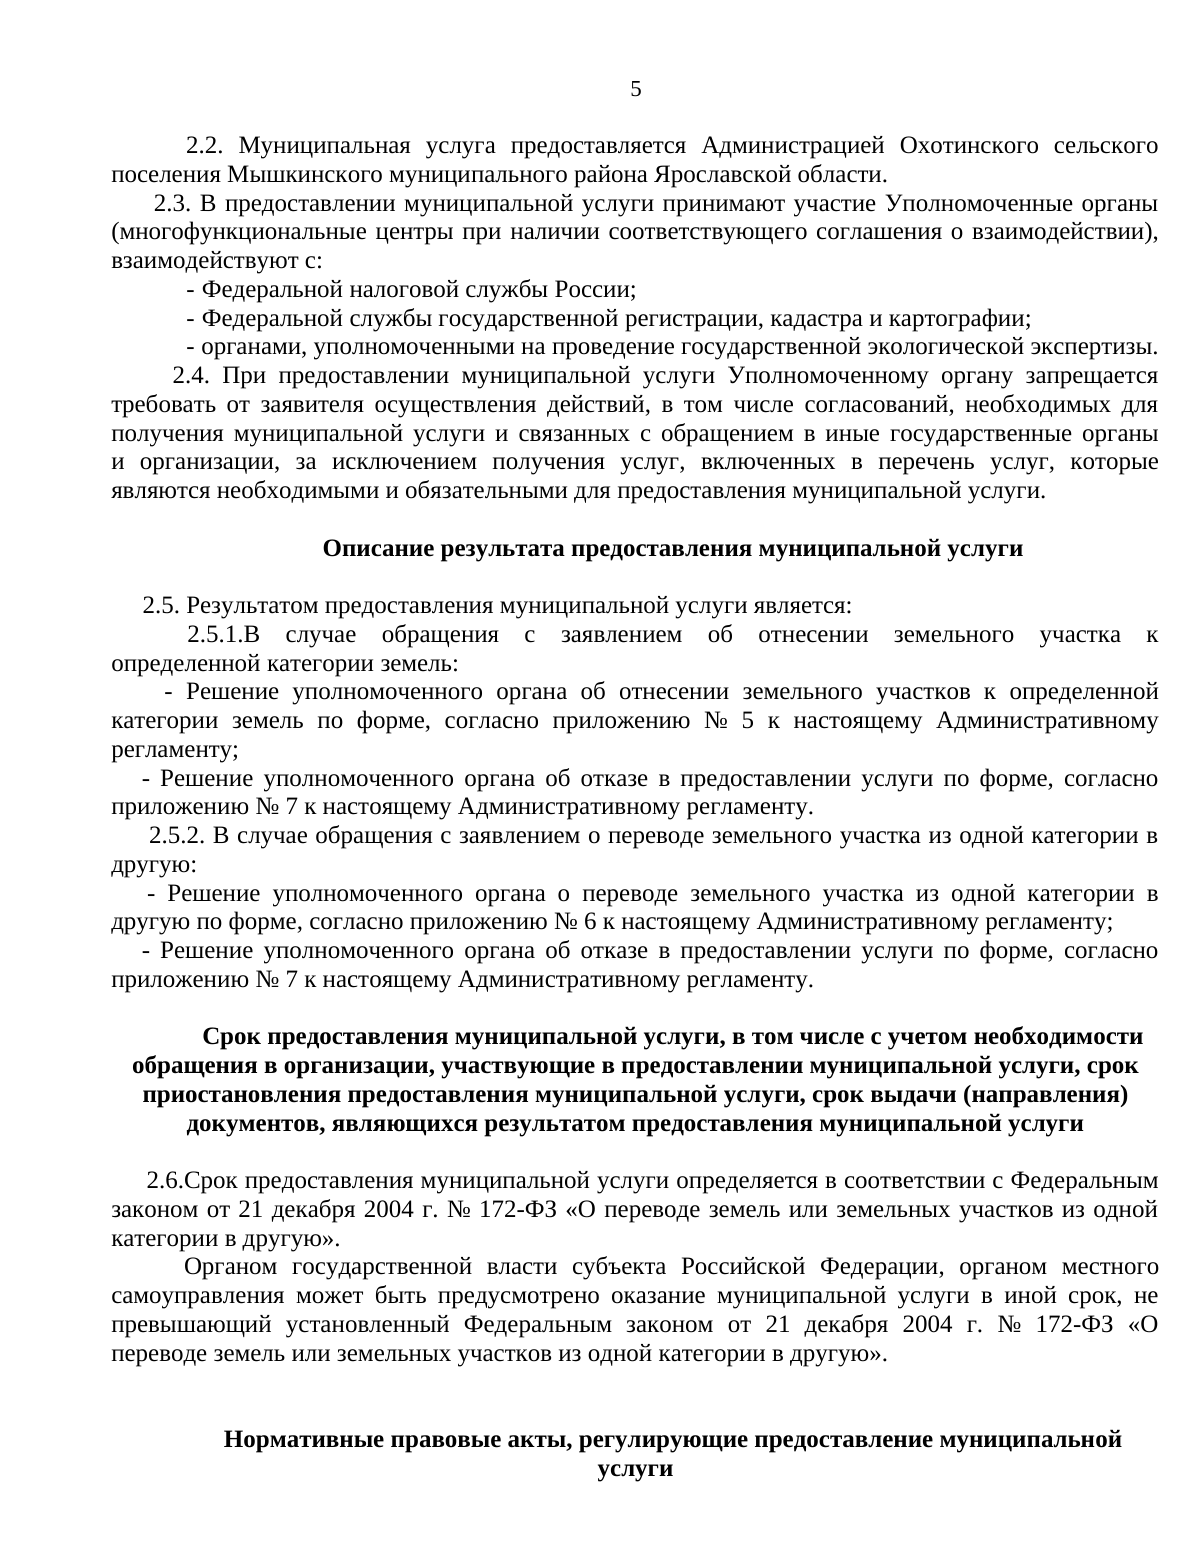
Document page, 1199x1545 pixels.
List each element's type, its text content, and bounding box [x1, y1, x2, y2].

text Нормативные правовые акты, регулирующие предоставление муниципальной услуги [111, 1424, 1160, 1481]
text 2.5.1.В случае обращения с заявлением об отнесении земельного участка к определенной категории земель: [111, 619, 1160, 676]
text - Решение уполномоченного органа об отказе в предоставлении услуги по форме, согласно приложению № 7 к настоящему Административному регламенту. [111, 935, 1160, 993]
text Описание результата предоставления муниципальной услуги [111, 533, 1160, 561]
text 2.2. Муниципальная услуга предоставляется Администрацией Охотинского сельского поселения Мышкинского муниципального района Ярославской области. [111, 130, 1160, 188]
text 2.6.Срок предоставления муниципальной услуги определяется в соответствии с Федеральным законом от 21 декабря 2004 г. № 172-ФЗ «О переводе земель или земельных участков из одной категории в другую». [111, 1165, 1160, 1251]
text 2.4. При предоставлении муниципальной услуги Уполномоченному органу запрещается требовать от заявителя осуществления действий, в том числе согласований, необходимых для получения муниципальной услуги и связанных с обращением в иные государственные органы и организации, за исключением получения услуг, включенных в перечень услуг, которые являются необходимыми и обязательными для предоставления муниципальной услуги. [111, 360, 1160, 504]
text - органами, уполномоченными на проведение государственной экологической экспертизы. [111, 331, 1160, 360]
text - Решение уполномоченного органа о переводе земельного участка из одной категории в другую по форме, согласно приложению № 6 к настоящему Административному регламенту; [111, 878, 1160, 935]
text Органом государственной власти субъекта Российской Федерации, органом местного самоуправления может быть предусмотрено оказание муниципальной услуги в иной срок, не превышающий установленный Федеральным законом от 21 декабря 2004 г. № 172-ФЗ «О переводе земель или земельных участков из одной категории в другую». [111, 1251, 1160, 1366]
list Федеральной налоговой службы России; [111, 274, 1160, 303]
text - Решение уполномоченного органа об отнесении земельного участков к определенной категории земель по форме, согласно приложению № 5 к настоящему Административному регламенту; [111, 676, 1160, 763]
text Срок предоставления муниципальной услуги, в том числе с учетом необходимости обращения в организации, участвующие в предоставлении муниципальной услуги, срок приостановления предоставления муниципальной услуги, срок выдачи (направления) документов, являющихся результатом предоставления муниципальной услуги [111, 1021, 1160, 1136]
list Федеральной службы государственной регистрации, кадастра и картографии; [111, 303, 1160, 331]
text 2.5. Результатом предоставления муниципальной услуги является: [111, 590, 1160, 619]
text - Решение уполномоченного органа об отказе в предоставлении услуги по форме, согласно приложению № 7 к настоящему Административному регламенту. [111, 763, 1160, 820]
text 2.3. В предоставлении муниципальной услуги принимают участие Уполномоченные органы (многофункциональные центры при наличии соответствующего соглашения о взаимодействии), взаимодействуют с: [111, 188, 1160, 274]
text 2.5.2. В случае обращения с заявлением о переводе земельного участка из одной категории в другую: [111, 820, 1160, 878]
